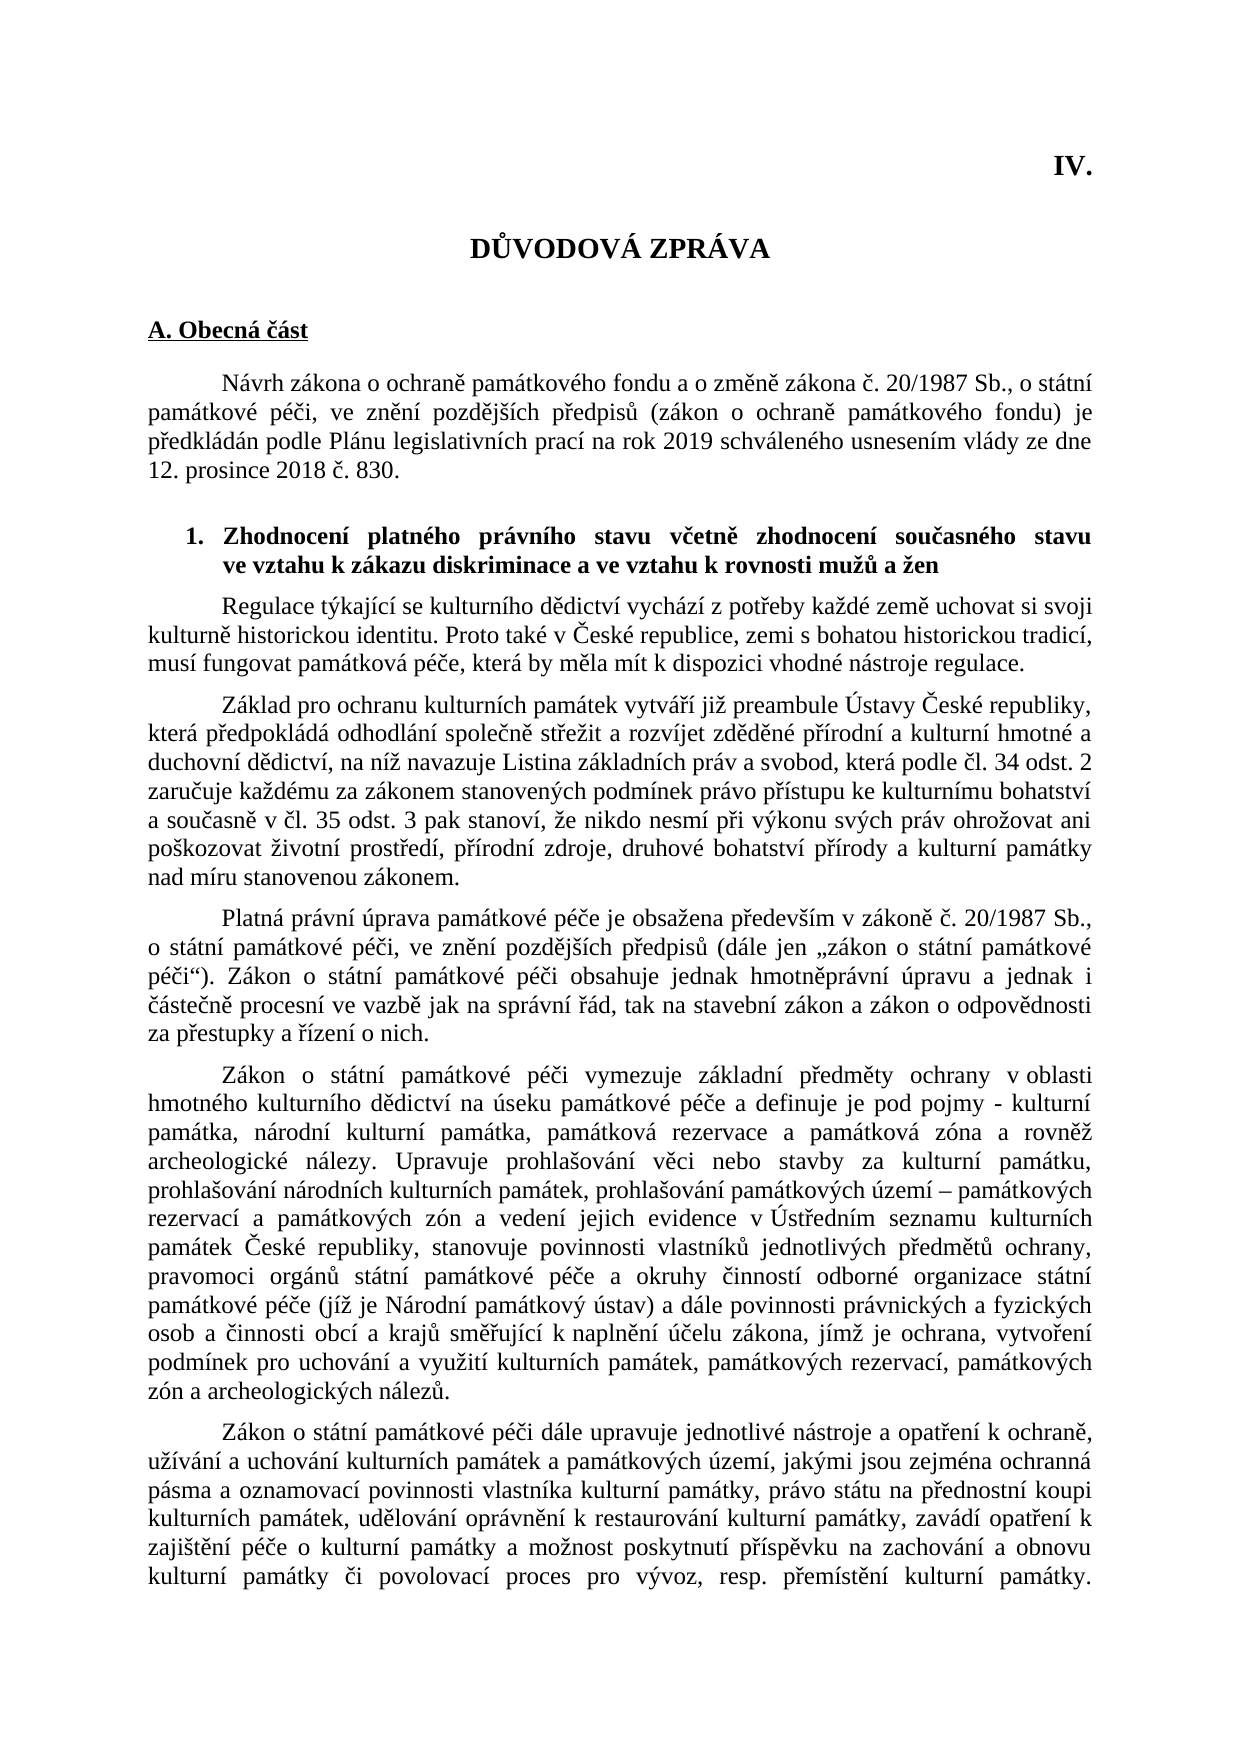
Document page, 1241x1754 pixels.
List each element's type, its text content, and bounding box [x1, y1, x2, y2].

subtitle Zhodnocení platného právního stavu včetně zhodnocení současného stavu ve vztahu k zákazu diskriminace a ve vztahu k rovnosti mužů a žen [185, 521, 1093, 578]
text Platná právní úprava památkové péče je obsažena především v zákoně č. 20/1987 Sb., o státní památkové péči, ve znění pozdějších předpisů (dále jen „zákon o státní památkové péči“). Zákon o státní památkové péči obsahuje jednak hmotněprávní úpravu a jednak i částečně procesní ve vazbě jak na správní řád, tak na stavební zákon a zákon o odpovědnosti za přestupky a řízení o nich. [148, 903, 1093, 1047]
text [148, 1417, 1093, 1590]
text Regulace týkající se kulturního dědictví vychází z potřeby každé země uchovat si svoji kulturně historickou identitu. Proto také v České republice, zemi s bohatou historickou tradicí, musí fungovat památková péče, která by měla mít k dispozici vhodné nástroje regulace. [148, 591, 1093, 677]
text IV. [148, 148, 1093, 181]
text DŮVODOVÁ ZPRÁVA [148, 231, 1093, 265]
text A. Obecná část [148, 315, 1093, 343]
text Základ pro ochranu kulturních památek vytváří již preambule Ústavy České republiky, která předpokládá odhodlání společně střežit a rozvíjet zděděné přírodní a kulturní hmotné a duchovní dědictví, na níž navazuje Listina základních práv a svobod, která podle čl. 34 odst. 2 zaručuje každému za zákonem stanovených podmínek právo přístupu ke kulturnímu bohatství a současně v čl. 35 odst. 3 pak stanoví, že nikdo nesmí při výkonu svých práv ohrožovat ani poškozovat životní prostředí, přírodní zdroje, druhové bohatství přírody a kulturní památky nad míru stanovenou zákonem. [148, 690, 1093, 891]
text Návrh zákona o ochraně památkového fondu a o změně zákona č. 20/1987 Sb., o státní památkové péči, ve znění pozdějších předpisů (zákon o ochraně památkového fondu) je předkládán podle Plánu legislativních prací na rok 2019 schváleného usnesením vlády ze dne 12. prosince 2018 č. 830. [148, 368, 1093, 483]
text Zákon o státní památkové péči vymezuje základní předměty ochrany v oblasti hmotného kulturního dědictví na úseku památkové péče a definuje je pod pojmy - kulturní památka, národní kulturní památka, památková rezervace a památková zóna a rovněž archeologické nálezy. Upravuje prohlašování věci nebo stavby za kulturní památku, prohlašování národních kulturních památek, prohlašování památkových území – památkových rezervací a památkových zón a vedení jejich evidence v Ústředním seznamu kulturních památek České republiky, stanovuje povinnosti vlastníků jednotlivých předmětů ochrany, pravomoci orgánů státní památkové péče a okruhy činností odborné organizace státní památkové péče (jíž je Národní památkový ústav) a dále povinnosti právnických a fyzických osob a činnosti obcí a krajů směřující k naplnění účelu zákona, jímž je ochrana, vytvoření podmínek pro uchování a využití kulturních památek, památkových rezervací, památkových zón a archeologických nálezů. [148, 1060, 1093, 1405]
